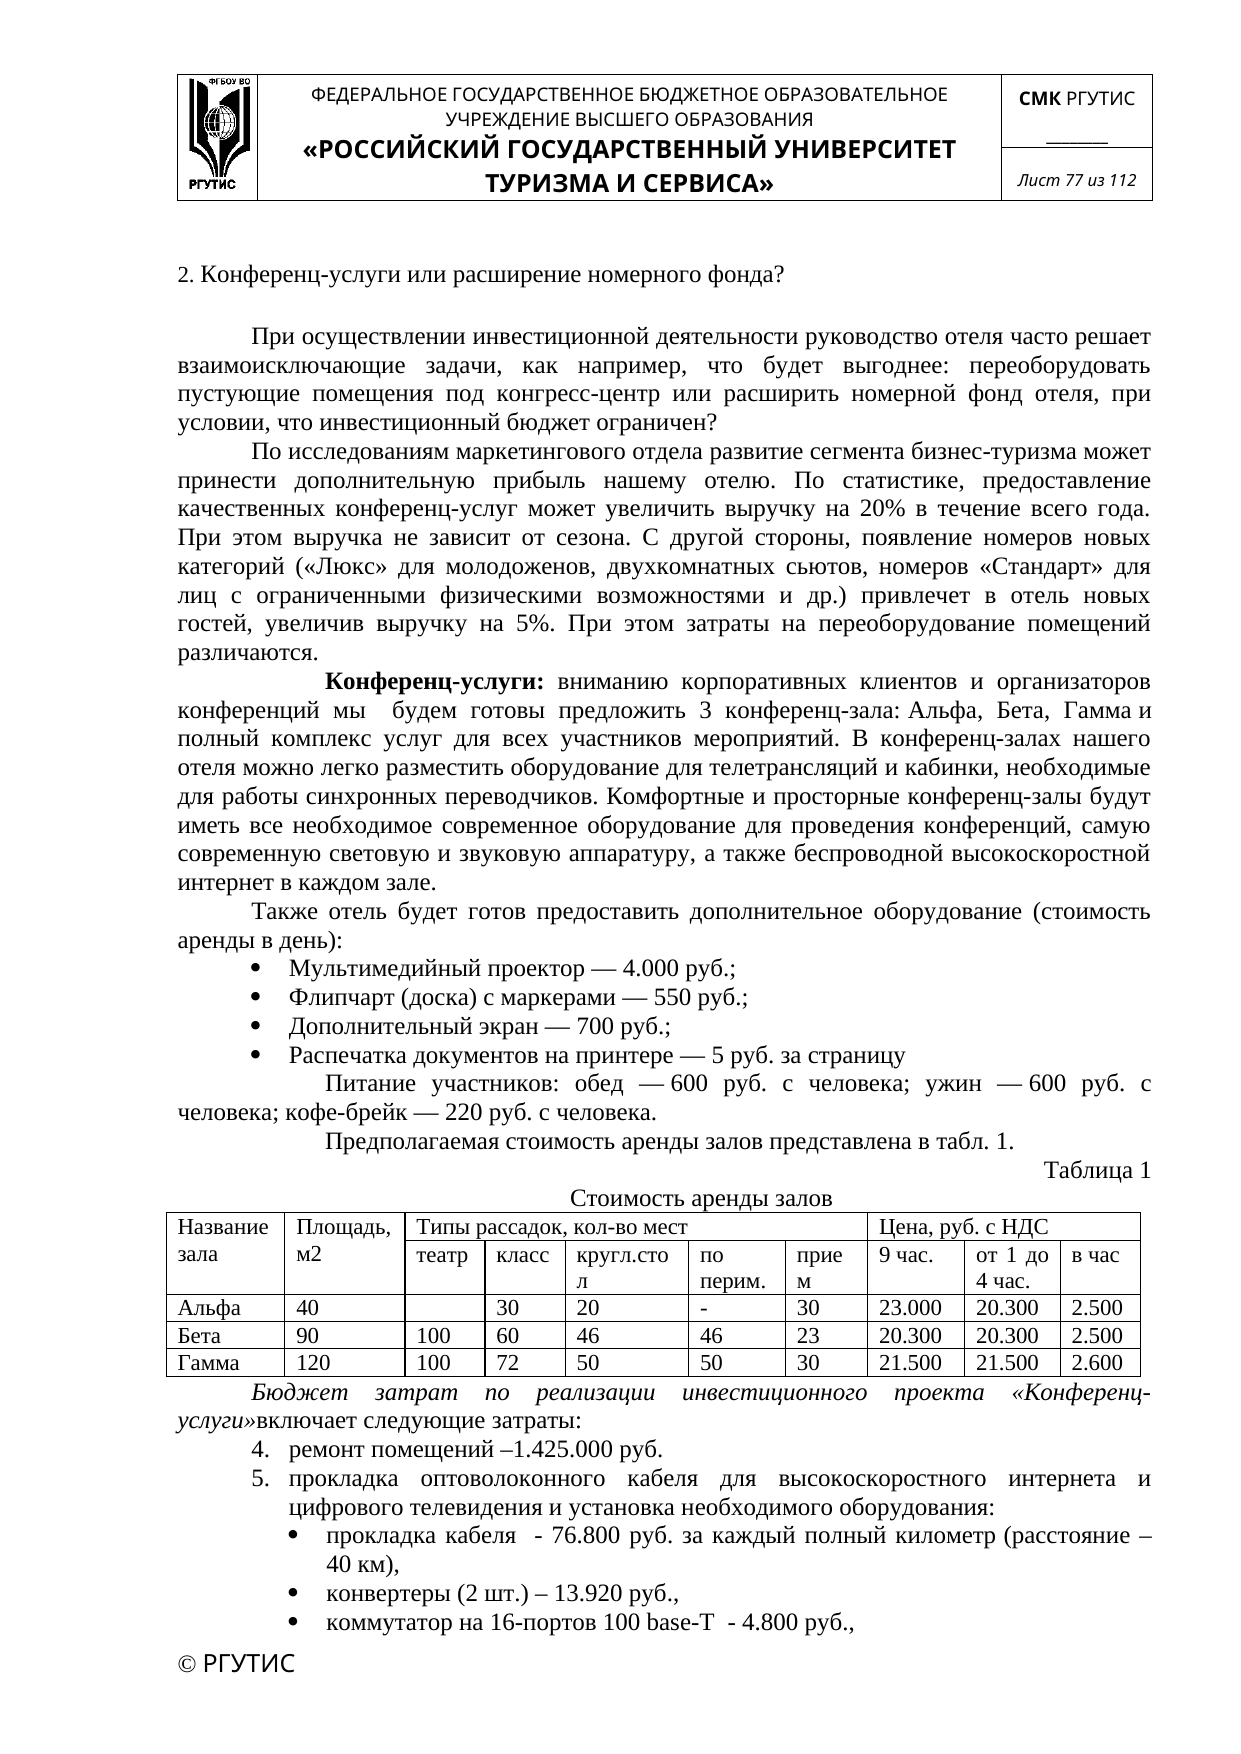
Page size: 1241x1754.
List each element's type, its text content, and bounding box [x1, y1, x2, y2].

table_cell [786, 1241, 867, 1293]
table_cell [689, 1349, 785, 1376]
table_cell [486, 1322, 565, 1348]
text Питание участников: обед — 600 руб. с человека; ужин — 600 руб. с человека; кофе-брейк — 220 руб. с человека. [177, 1068, 1152, 1126]
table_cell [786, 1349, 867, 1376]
list Распечатка документов на принтере — 5 руб. за страницу [251, 1040, 1152, 1068]
list Флипчарт (доска) с маркерами — 550 руб.; [251, 982, 1152, 1011]
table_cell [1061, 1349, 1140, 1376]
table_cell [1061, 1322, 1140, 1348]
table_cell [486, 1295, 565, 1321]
text Стоимость аренды залов [177, 1183, 1152, 1212]
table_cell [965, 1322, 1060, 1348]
list Дополнительный экран — 700 руб.; [251, 1011, 1152, 1040]
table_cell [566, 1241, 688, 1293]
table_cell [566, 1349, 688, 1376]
list ремонт помещений –1.425.000 руб. [251, 1434, 1152, 1463]
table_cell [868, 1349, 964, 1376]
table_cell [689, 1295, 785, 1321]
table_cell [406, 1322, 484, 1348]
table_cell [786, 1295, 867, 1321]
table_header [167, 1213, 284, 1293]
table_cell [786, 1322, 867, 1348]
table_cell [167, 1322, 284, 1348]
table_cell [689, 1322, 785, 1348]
list прокладка оптоволоконного кабеля для высокоскоростного интернета и цифрового телевидения и установка необходимого оборудования: [251, 1463, 1152, 1520]
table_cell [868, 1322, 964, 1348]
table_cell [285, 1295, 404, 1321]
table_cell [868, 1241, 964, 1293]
text Предполагаемая стоимость аренды залов представлена в табл. 1. [177, 1126, 1152, 1155]
list конвертеры (2 шт.) – 13.920 руб., [288, 1578, 1152, 1607]
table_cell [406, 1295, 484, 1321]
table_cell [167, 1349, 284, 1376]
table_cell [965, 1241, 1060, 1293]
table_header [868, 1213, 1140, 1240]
text Таблица 1 [177, 1155, 1152, 1183]
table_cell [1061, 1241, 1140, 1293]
text Также отель будет готов предоставить дополнительное оборудование (стоимость аренды в день): [177, 896, 1152, 953]
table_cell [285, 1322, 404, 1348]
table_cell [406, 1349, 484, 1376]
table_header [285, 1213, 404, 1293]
list Мультимедийный проектор — 4.000 руб.; [251, 953, 1152, 982]
text 2. Конференц-услуги или расширение номерного фонда? [177, 259, 1152, 287]
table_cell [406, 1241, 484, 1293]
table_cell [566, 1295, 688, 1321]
text Конференц-услуги: вниманию корпоративных клиентов и организаторов конференций мы будем готовы предложить 3 конференц-зала: Альфа, Бета, Гамма и полный комплекс услуг для всех участников мероприятий. В конференц-залах нашего отеля можно легко разместить оборудование для телетрансляций и кабинки, необходимые для работы синхронных переводчиков. Комфортные и просторные конференц-залы будут иметь все необходимое современное оборудование для проведения конференций, самую современную световую и звуковую аппаратуру, а также беспроводной высокоскоростной интернет в каждом зале. [177, 666, 1152, 896]
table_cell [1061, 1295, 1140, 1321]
text При осуществлении инвестиционной деятельности руководство отеля часто решает взаимоисключающие задачи, как например, что будет выгоднее: переоборудовать пустующие помещения под конгресс-центр или расширить номерной фонд отеля, при условии, что инвестиционный бюджет ограничен? [177, 321, 1152, 436]
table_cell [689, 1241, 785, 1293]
text Бюджет затрат по реализации инвестиционного проекта «Конференц-услуги»включает следующие затраты: [177, 1377, 1152, 1434]
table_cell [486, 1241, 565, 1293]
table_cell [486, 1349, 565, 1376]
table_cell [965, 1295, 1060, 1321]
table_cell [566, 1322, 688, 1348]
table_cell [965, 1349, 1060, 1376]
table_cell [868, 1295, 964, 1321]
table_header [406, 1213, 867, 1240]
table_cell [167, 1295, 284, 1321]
text По исследованиям маркетингового отдела развитие сегмента бизнес-туризма может принести дополнительную прибыль нашему отелю. По статистике, предоставление качественных конференц-услуг может увеличить выручку на 20% в течение всего года. При этом выручка не зависит от сезона. С другой стороны, появление номеров новых категорий («Люкс» для молодоженов, двухкомнатных сьютов, номеров «Стандарт» для лиц с ограниченными физическими возможностями и др.) привлечет в отель новых гостей, увеличив выручку на 5%. При этом затраты на переоборудование помещений различаются. [177, 436, 1152, 666]
list прокладка кабеля - 76.800 руб. за каждый полный километр (расстояние – 40 км), [288, 1520, 1152, 1578]
list коммутатор на 16-портов 100 base-T - 4.800 руб., [288, 1607, 1152, 1635]
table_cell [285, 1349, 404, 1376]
